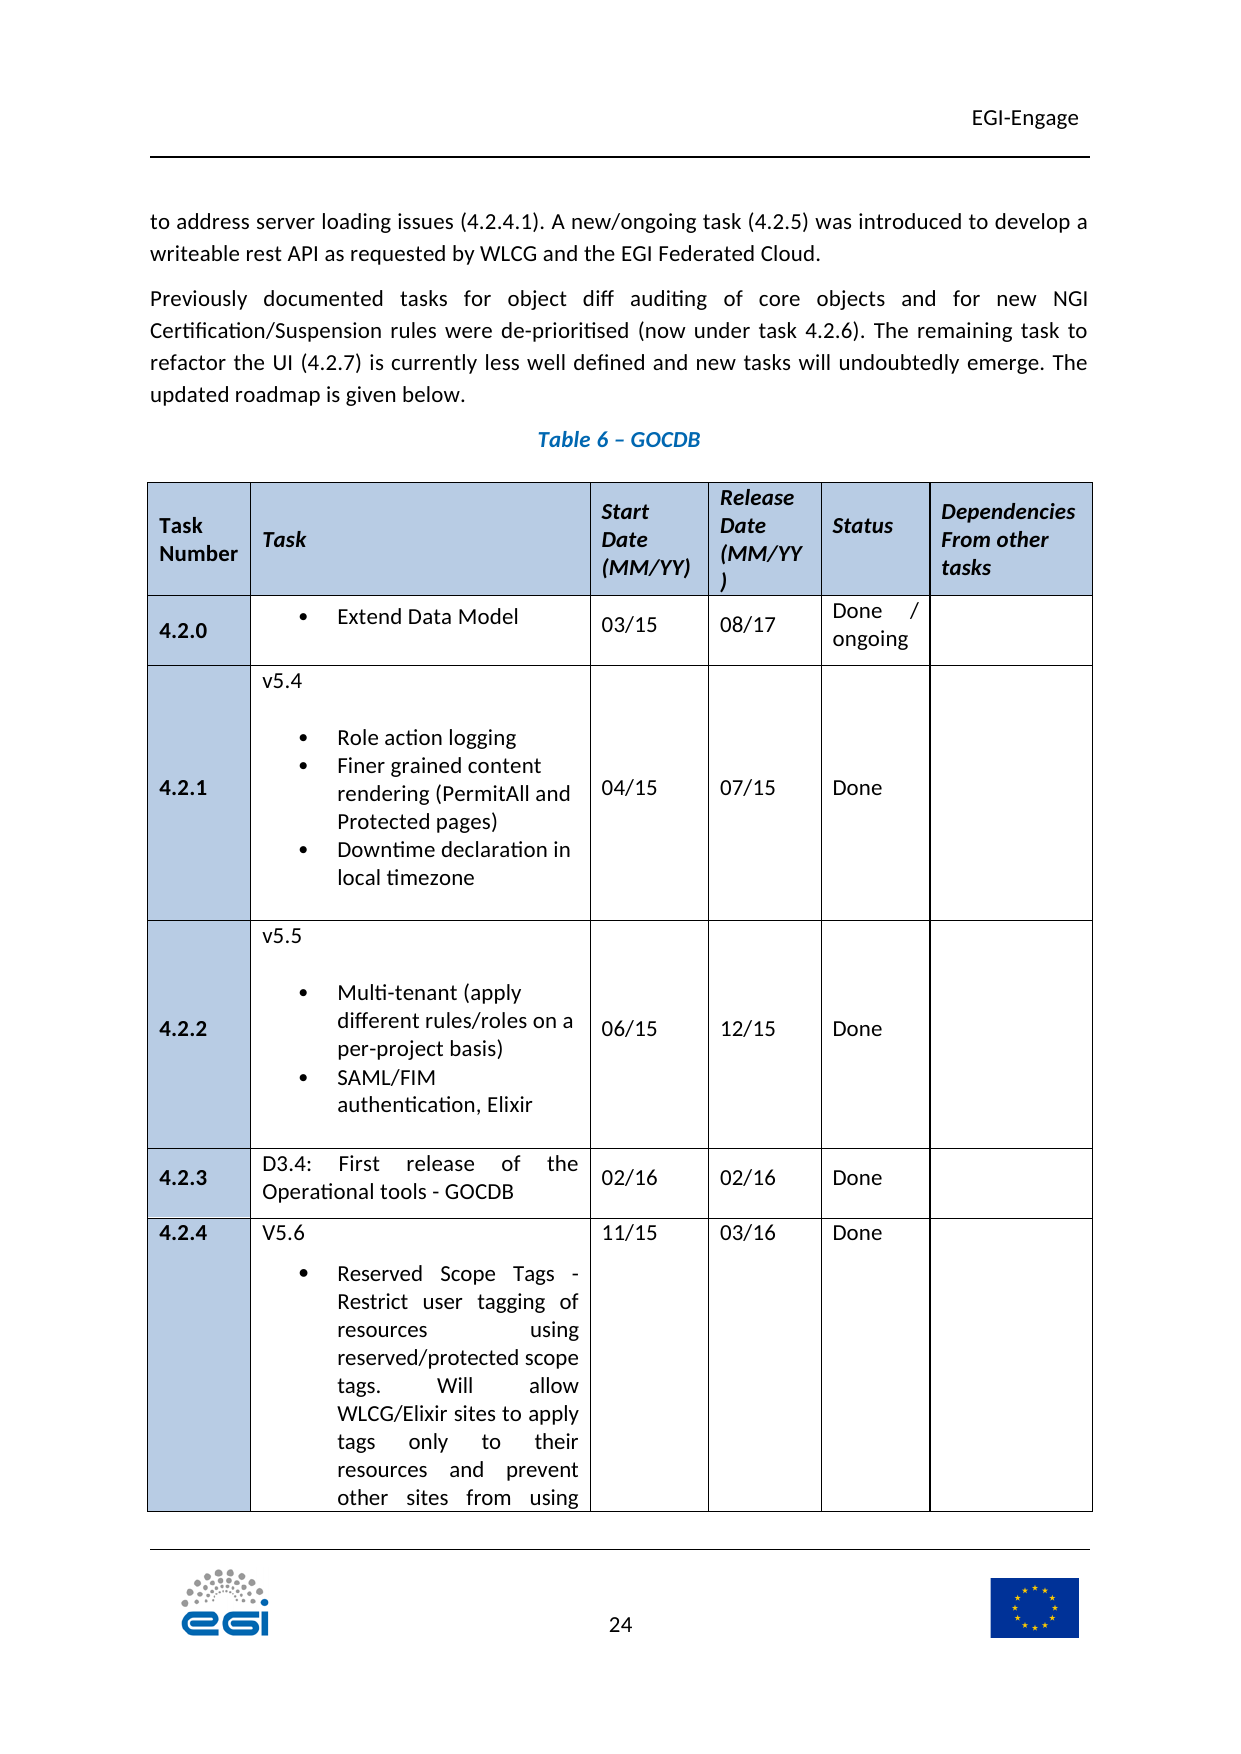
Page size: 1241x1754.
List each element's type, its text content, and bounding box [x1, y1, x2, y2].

text Table 6 – GOCDB [150, 425, 1090, 453]
table_header Task Number [148, 483, 250, 595]
table_cell v5.5 Multi-tenant (apply different rules/roles on a per-project basis) SAML/FIM authentication, Elixir [251, 921, 590, 1148]
table_cell Done [822, 1149, 929, 1217]
table_cell [931, 1149, 1092, 1217]
table_cell 4.2.2 [148, 921, 250, 1148]
table_cell v5.4 Role action logging Finer grained content rendering (PermitAll and Protected pages) Downtime declaration in local timezone [251, 666, 590, 920]
text Previously documented tasks for object diff auditing of core objects and for new NGI Certification/Suspension rules were de-prioritised (now under task 4.2.6). The remaining task to refactor the UI (4.2.7) is currently less well defined and new tasks will undoubtedly emerge. The updated roadmap is given below. [150, 284, 1090, 408]
table_cell [931, 1219, 1092, 1511]
table_cell 03/16 [709, 1219, 821, 1511]
table_cell 02/16 [709, 1149, 821, 1217]
table_cell Done / ongoing [822, 596, 929, 665]
table_cell 4.2.1 [148, 666, 250, 920]
table_header Task [251, 483, 590, 595]
table_cell 4.2.0 [148, 596, 250, 665]
picture [161, 1567, 287, 1638]
table_cell [931, 921, 1092, 1148]
table_cell 06/15 [591, 921, 708, 1148]
table_header Status [822, 483, 929, 595]
table_cell 4.2.4 [148, 1219, 250, 1511]
table_cell 03/15 [591, 596, 708, 665]
table_cell Done [822, 1219, 929, 1511]
table_header Release Date (MM/YY) [709, 483, 821, 595]
table_cell 02/16 [591, 1149, 708, 1217]
table_cell D3.4: First release of the Operational tools - GOCDB [251, 1149, 590, 1217]
table_header Start Date (MM/YY) [591, 483, 708, 595]
table_cell 4.2.3 [148, 1149, 250, 1217]
table_cell [931, 596, 1092, 665]
table_cell 11/15 [591, 1219, 708, 1511]
table_cell Done [822, 666, 929, 920]
table_cell [931, 666, 1092, 920]
table_cell 08/17 [709, 596, 821, 665]
table_cell 12/15 [709, 921, 821, 1148]
table_cell Extend Data Model [251, 596, 590, 665]
table_header Dependencies From other tasks [931, 483, 1092, 595]
table_cell 07/15 [709, 666, 821, 920]
picture [990, 1578, 1079, 1638]
table_cell Done [822, 921, 929, 1148]
table_cell 04/15 [591, 666, 708, 920]
